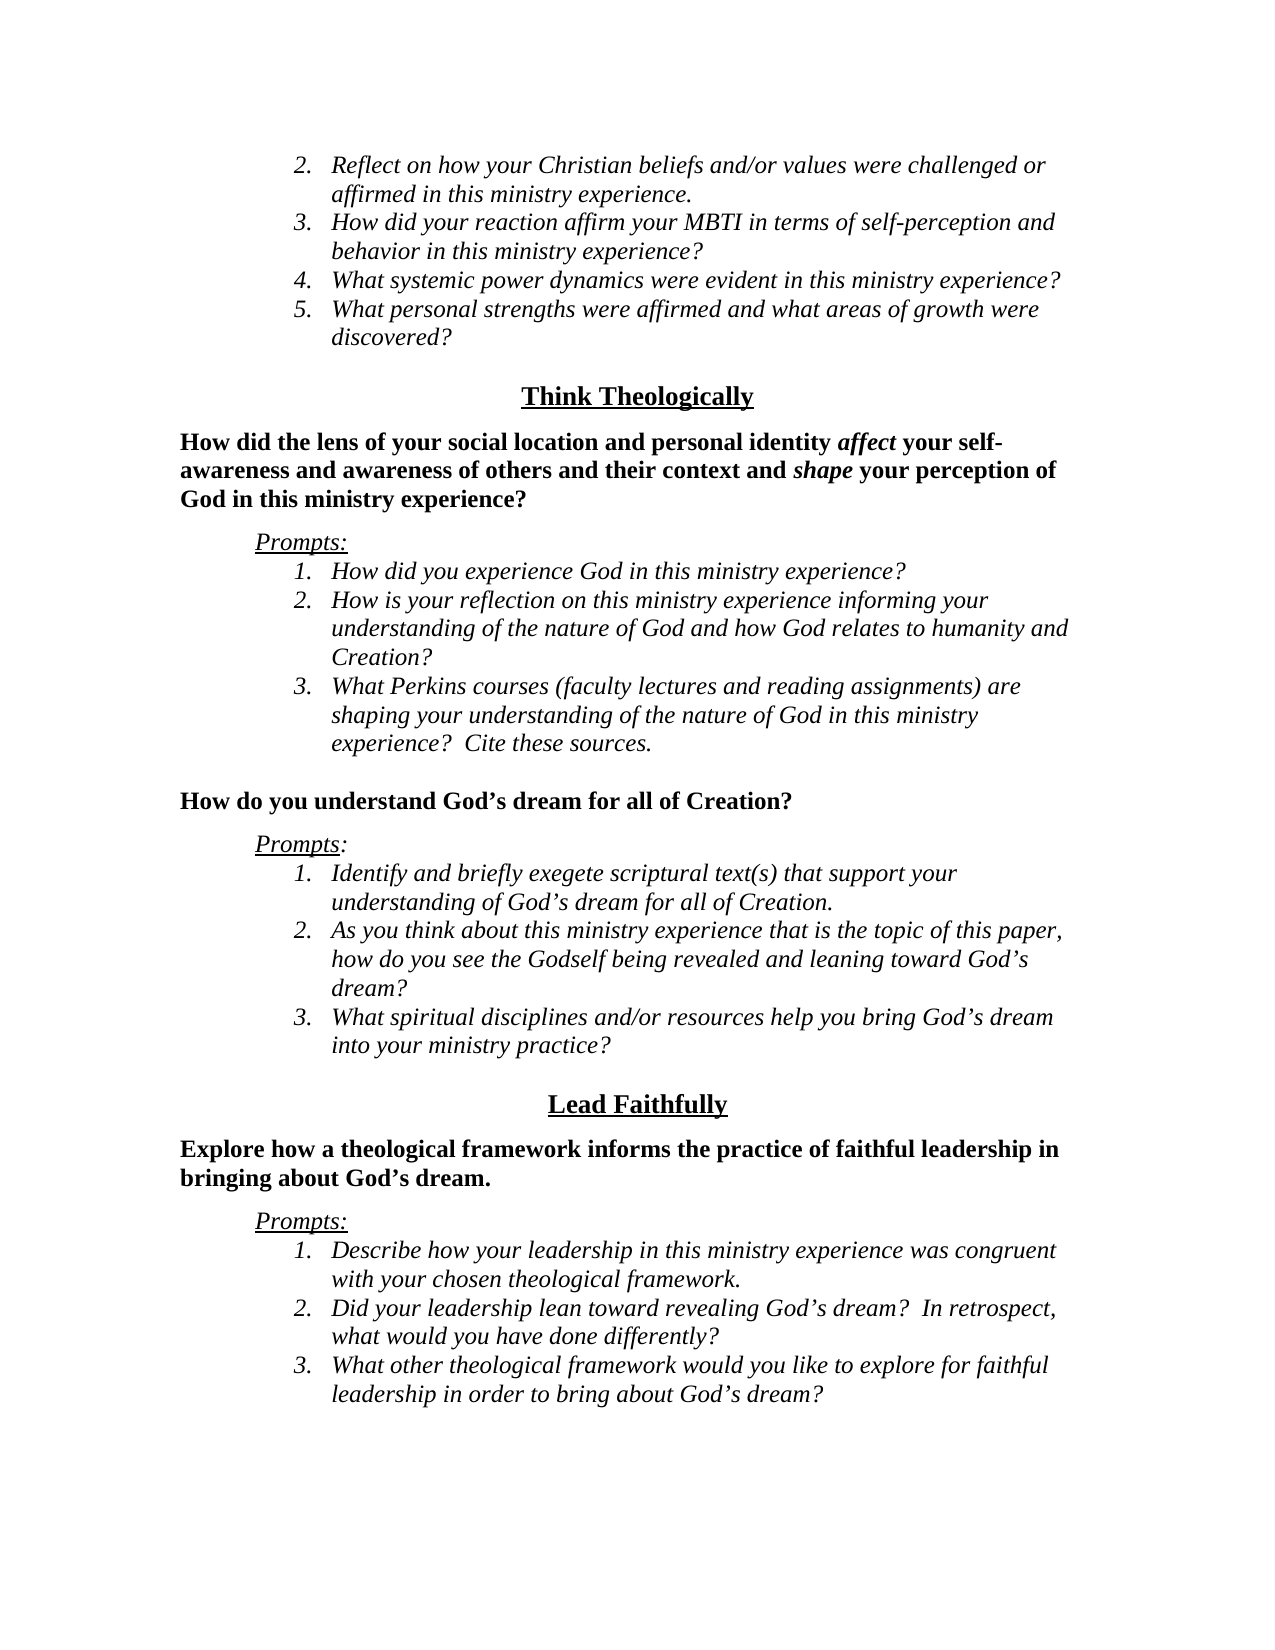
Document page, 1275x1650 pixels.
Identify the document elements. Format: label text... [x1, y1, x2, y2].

list How did your reaction affirm your MBTI in terms of self-perception and behavior in this ministry experience? [293, 207, 1095, 265]
text Prompts: [180, 1206, 1095, 1235]
list What personal strengths were affirmed and what areas of growth were discovered? [293, 294, 1095, 351]
list What Perkins courses (faculty lectures and reading assignments) are shaping your understanding of the nature of God in this ministry experience? Cite these sources. [293, 671, 1095, 757]
list How is your reflection on this ministry experience informing your understanding of the nature of God and how God relates to humanity and Creation? [293, 585, 1095, 671]
list How did you experience God in this ministry experience? [293, 556, 1095, 585]
list What systemic power dynamics were evident in this ministry experience? [293, 265, 1095, 294]
text Lead Faithfully [180, 1088, 1095, 1119]
list Describe how your leadership in this ministry experience was congruent with your chosen theological framework. [293, 1235, 1095, 1293]
list Identify and briefly exegete scriptural text(s) that support your understanding of God’s dream for all of Creation. [293, 858, 1095, 915]
list What spiritual disciplines and/or resources help you bring God’s dream into your ministry practice? [293, 1002, 1095, 1059]
text Explore how a theological framework informs the practice of faithful leadership in bringing about God’s dream. [180, 1134, 1095, 1192]
text Prompts: [180, 829, 1095, 858]
list What other theological framework would you like to explore for faithful leadership in order to bring about God’s dream? [293, 1350, 1095, 1408]
list Reflect on how your Christian beliefs and/or values were challenged or affirmed in this ministry experience. [293, 150, 1095, 207]
list As you think about this ministry experience that is the topic of this paper, how do you see the Godself being revealed and leaning toward God’s dream? [293, 915, 1095, 1002]
list Did your leadership lean toward revealing God’s dream? In retrospect, what would you have done differently? [293, 1293, 1095, 1350]
text How did the lens of your social location and personal identity affect your self-awareness and awareness of others and their context and shape your perception of God in this ministry experience? [180, 427, 1095, 513]
text Prompts: [180, 527, 1095, 556]
text Think Theologically [180, 380, 1095, 411]
text How do you understand God’s dream for all of Creation? [180, 786, 1095, 815]
